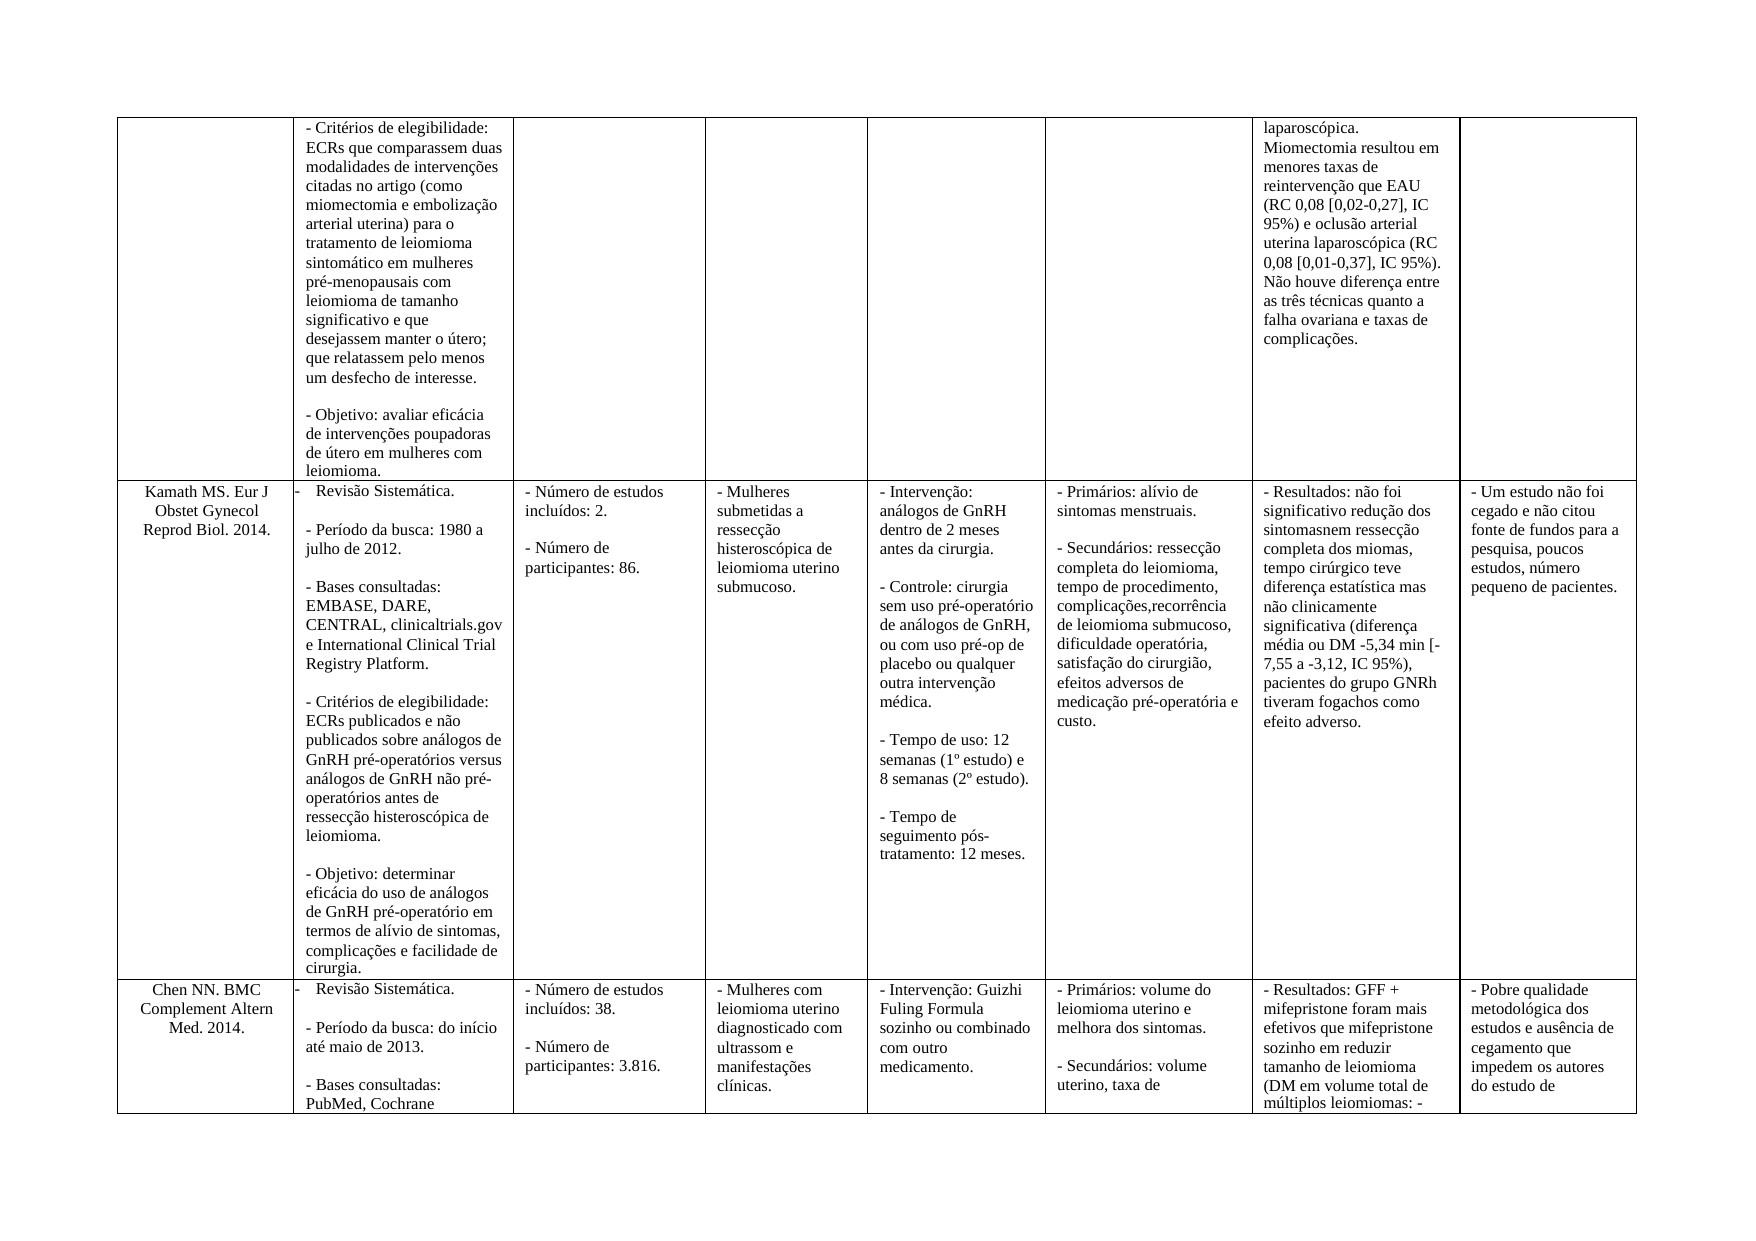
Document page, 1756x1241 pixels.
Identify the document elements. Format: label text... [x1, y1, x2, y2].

table_cell - Resultados: GFF + mifepristone foram mais efetivos que mifepristone sozinho em reduzir tamanho de leiomioma (DM em volume total de múltiplos leiomiomas: - [1253, 980, 1459, 1113]
table_cell Chen NN. BMC Complement Altern Med. 2014. [118, 980, 293, 1113]
table_cell [514, 864, 705, 979]
table_cell - Um estudo não foi cegado e não citou fonte de fundos para a pesquisa, poucos estudos, número pequeno de pacientes. [1461, 481, 1636, 864]
table_cell Número de estudos incluídos: 2. Número de participantes: 86. [514, 481, 705, 864]
table_cell Intervenção: análogos de GnRH dentro de 2 meses antes da cirurgia. Controle: cirurgia sem uso pré-operatório de análogos de GnRH, ou com uso pré-op de placebo ou qualquer outra intervenção médica. Tempo de uso: 12 semanas (1º estudo) e 8 semanas (2º estudo). Tempo de seguimento pós- tratamento: 12 meses. [868, 481, 1045, 864]
table_cell [868, 864, 1045, 979]
table_cell - Mulheres com leiomioma uterino diagnosticado com ultrassom e manifestações clínicas. [706, 980, 867, 1113]
table_header [514, 118, 705, 480]
table_header - Critérios de elegibilidade: ECRs que comparassem duas modalidades de intervenções citadas no artigo (como miomectomia e embolização arterial uterina) para o tratamento de leiomioma sintomático em mulheres pré-menopausais com leiomioma de tamanho significativo e que desejassem manter o útero; que relatassem pelo menos um desfecho de interesse. [294, 118, 513, 394]
table_cell Primários: alívio de sintomas menstruais. Secundários: ressecção completa do leiomioma, tempo de procedimento, complicações,recorrência de leiomioma submucoso, dificuldade operatória, satisfação do cirurgião, efeitos adversos de medicação pré-operatória e custo. [1046, 481, 1252, 864]
table_cell [1046, 864, 1252, 979]
table_header [706, 118, 867, 480]
table_cell [118, 864, 293, 979]
table_cell - Objetivo: determinar eficácia do uso de análogos de GnRH pré-operatório em termos de alívio de sintomas, complicações e facilidade de cirurgia. [294, 864, 513, 979]
table_cell [706, 864, 867, 979]
table_header [1046, 118, 1252, 480]
table_cell [1461, 864, 1636, 979]
table_cell Revisão Sistemática. Período da busca: do início até maio de 2013. Bases consultadas: PubMed, Cochrane [294, 980, 513, 1113]
table_cell - Pobre qualidade metodológica dos estudos e ausência de cegamento que impedem os autores do estudo de [1461, 980, 1636, 1113]
table_cell Revisão Sistemática. Período da busca: 1980 a julho de 2012. Bases consultadas: EMBASE, DARE, CENTRAL, clinicaltrials.gov e International Clinical Trial Registry Platform. Critérios de elegibilidade: ECRs publicados e não publicados sobre análogos de GnRH pré-operatórios versus análogos de GnRH não pré- operatórios antes de ressecção histeroscópica de leiomioma. [294, 481, 513, 864]
table_header laparoscópica. Miomectomia resultou em menores taxas de reintervenção que EAU (RC 0,08 [0,02-0,27], IC 95%) e oclusão arterial uterina laparoscópica (RC 0,08 [0,01-0,37], IC 95%). Não houve diferença entre as três técnicas quanto a falha ovariana e taxas de complicações. [1253, 118, 1459, 394]
table_header [118, 118, 293, 480]
table_cell - Objetivo: avaliar eficácia de intervenções poupadoras de útero em mulheres com leiomioma. [294, 395, 513, 480]
table_cell [1253, 864, 1459, 979]
table_cell - Intervenção: Guizhi Fuling Formula sozinho ou combinado com outro medicamento. [868, 980, 1045, 1113]
table_cell - Mulheres submetidas a ressecção histeroscópica de leiomioma uterino submucoso. [706, 481, 867, 864]
table_cell Primários: volume do leiomioma uterino e melhora dos sintomas. Secundários: volume uterino, taxa de [1046, 980, 1252, 1113]
table_header [868, 118, 1045, 480]
table_cell [1253, 395, 1459, 480]
table_cell - Resultados: não foi significativo redução dos sintomasnem ressecção completa dos miomas, tempo cirúrgico teve diferença estatística mas não clinicamente significativa (diferença média ou DM -5,34 min [- 7,55 a -3,12, IC 95%), pacientes do grupo GNRh tiveram fogachos como efeito adverso. [1253, 481, 1459, 864]
table_cell Número de estudos incluídos: 38. Número de participantes: 3.816. [514, 980, 705, 1113]
table_cell Kamath MS. Eur J Obstet Gynecol Reprod Biol. 2014. [118, 481, 293, 864]
table_header [1461, 118, 1636, 480]
